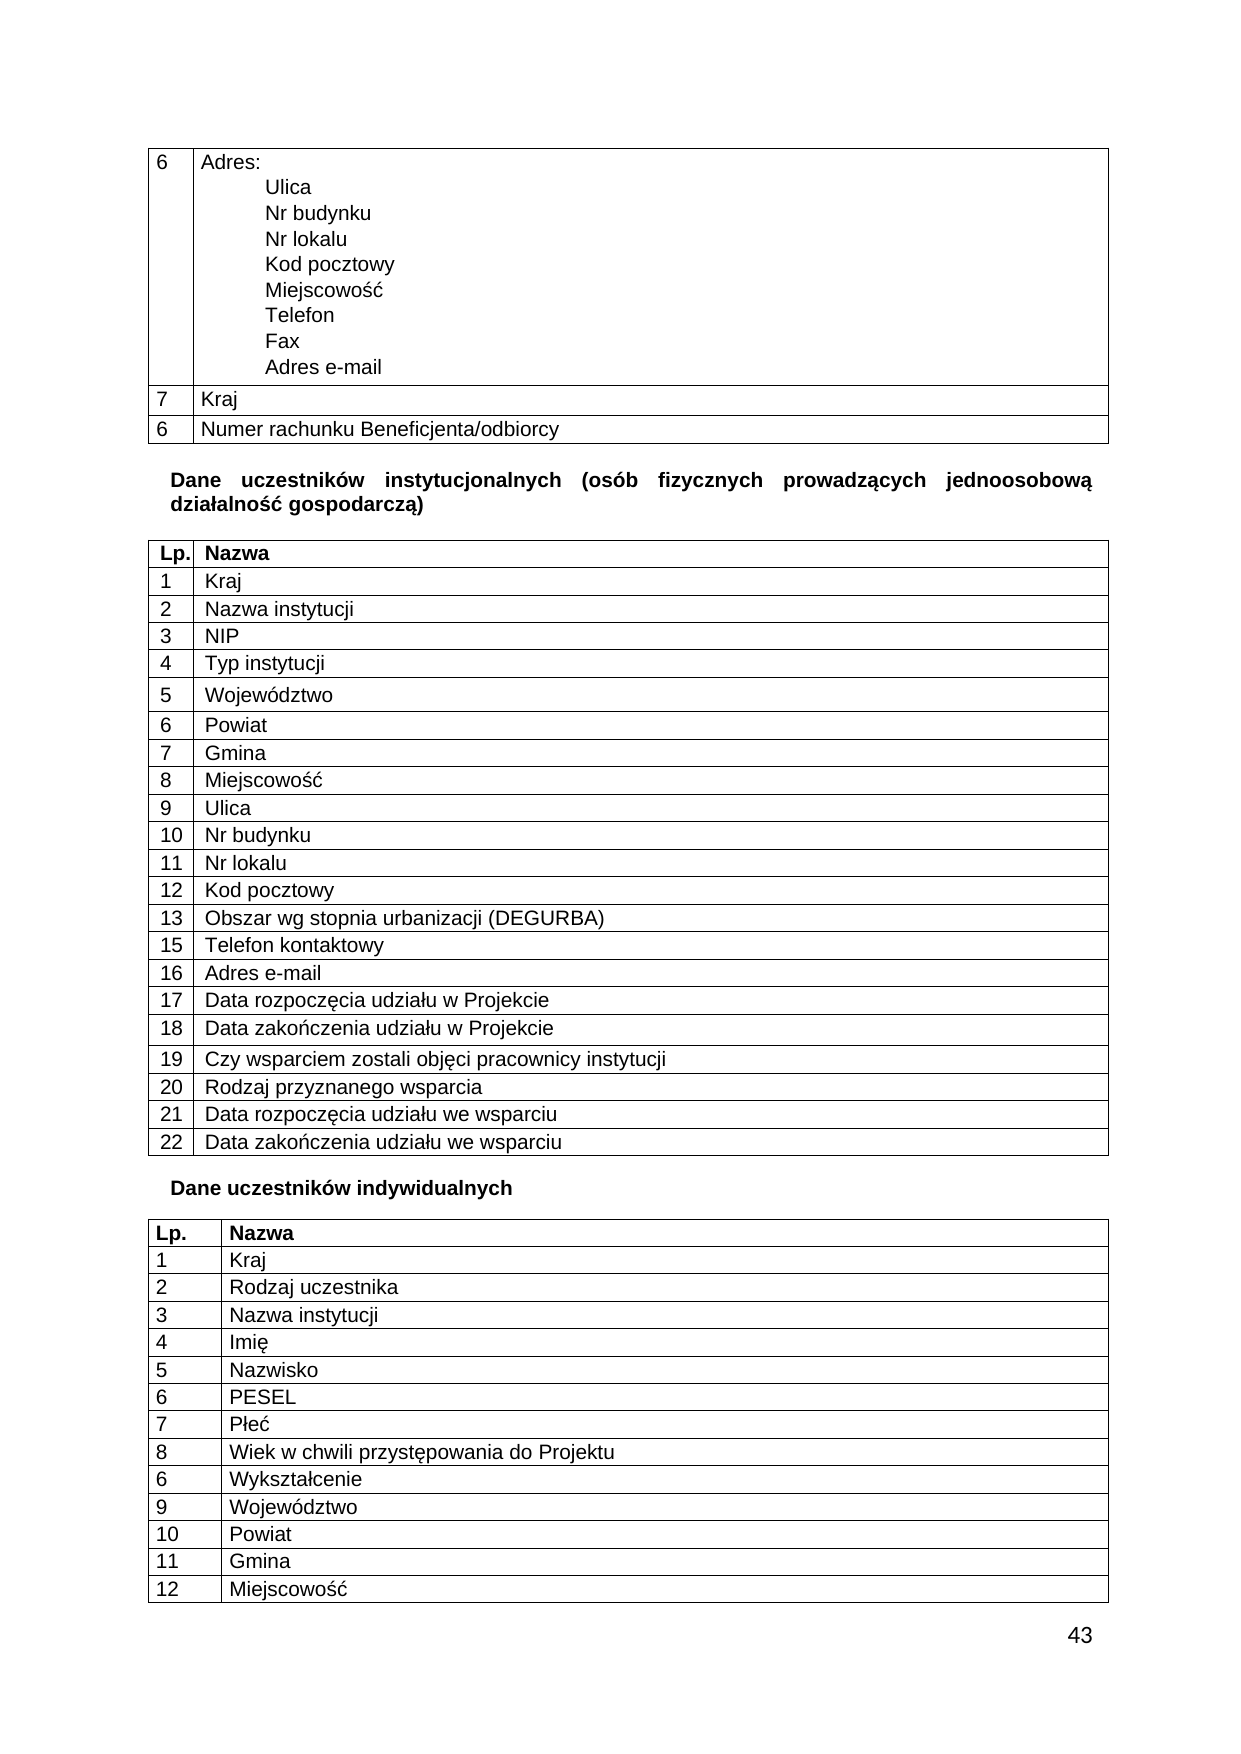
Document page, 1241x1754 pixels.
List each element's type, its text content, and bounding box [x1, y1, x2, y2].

table_cell Ulica [194, 795, 1108, 821]
table_cell Nr budynku [194, 822, 1108, 848]
table_cell Data zakończenia udziału w Projekcie [194, 1015, 1108, 1045]
table_cell 10 [149, 822, 193, 848]
table_cell Kraj [194, 568, 1108, 594]
table_header Nazwa [222, 1220, 1108, 1246]
table_cell Data rozpoczęcia udziału w Projekcie [194, 987, 1108, 1013]
table_cell 4 [149, 650, 193, 677]
table_cell Nazwisko [222, 1357, 1108, 1383]
table_cell 8 [149, 767, 193, 793]
table_cell Gmina [222, 1549, 1108, 1575]
table_cell 18 [149, 1015, 193, 1045]
table_cell Miejscowość [194, 767, 1108, 793]
table_cell Kraj [222, 1247, 1108, 1273]
table_cell 19 [149, 1046, 193, 1073]
table_cell 17 [149, 987, 193, 1013]
table_cell 9 [149, 795, 193, 821]
table_cell Wiek w chwili przystępowania do Projektu [222, 1439, 1108, 1465]
table_cell Miejscowość [222, 1576, 1108, 1602]
table_cell 7 [149, 386, 193, 415]
table_cell Obszar wg stopnia urbanizacji (DEGURBA) [194, 905, 1108, 931]
table_cell Województwo [194, 678, 1108, 711]
table_cell 12 [149, 877, 193, 903]
table_cell Adres e-mail [194, 960, 1108, 986]
table_cell Nazwa instytucji [194, 596, 1108, 622]
table_cell 6 [149, 1384, 221, 1410]
table_cell Powiat [222, 1521, 1108, 1547]
text Dane uczestników instytucjonalnych (osób fizycznych prowadzących jednoosobową działalność gospodarczą) [170, 468, 1092, 516]
table_cell Kod pocztowy [194, 877, 1108, 903]
table_cell 5 [149, 1357, 221, 1383]
table_cell Płeć [222, 1411, 1108, 1438]
table_cell Numer rachunku Beneficjenta/odbiorcy [194, 416, 1108, 443]
table_cell 20 [149, 1074, 193, 1100]
text Dane uczestników indywidualnych [170, 1175, 1092, 1199]
table_cell Województwo [222, 1494, 1108, 1520]
table_cell 1 [149, 1247, 221, 1273]
table_cell Data rozpoczęcia udziału we wsparciu [194, 1101, 1108, 1128]
table_cell 10 [149, 1521, 221, 1547]
table_cell 5 [149, 678, 193, 711]
table_cell 2 [149, 596, 193, 622]
table_cell 9 [149, 1494, 221, 1520]
table_cell 11 [149, 1549, 221, 1575]
table_cell 16 [149, 960, 193, 986]
table_cell Nazwa instytucji [222, 1302, 1108, 1328]
table_cell Telefon kontaktowy [194, 932, 1108, 958]
table_cell 6 [149, 149, 193, 384]
table_cell 8 [149, 1439, 221, 1465]
table_cell 6 [149, 416, 193, 443]
table_cell Wykształcenie [222, 1466, 1108, 1492]
table_cell Data zakończenia udziału we wsparciu [194, 1129, 1108, 1155]
table_cell Imię [222, 1329, 1108, 1356]
table_cell Typ instytucji [194, 650, 1108, 677]
table_cell Nr lokalu [194, 850, 1108, 876]
table_cell Gmina [194, 740, 1108, 766]
table_cell Rodzaj przyznanego wsparcia [194, 1074, 1108, 1100]
table_cell 3 [149, 623, 193, 649]
table_cell Powiat [194, 712, 1108, 738]
table_cell PESEL [222, 1384, 1108, 1410]
table_cell 15 [149, 932, 193, 958]
table_cell 7 [149, 1411, 221, 1438]
table_cell 4 [149, 1329, 221, 1356]
table_cell Rodzaj uczestnika [222, 1274, 1108, 1301]
table_cell 13 [149, 905, 193, 931]
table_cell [194, 149, 1108, 384]
table_header Lp. [149, 541, 193, 567]
table_cell 11 [149, 850, 193, 876]
table_cell Czy wsparciem zostali objęci pracownicy instytucji [194, 1046, 1108, 1073]
table_header Lp. [149, 1220, 221, 1246]
table_cell 3 [149, 1302, 221, 1328]
table_cell Kraj [194, 386, 1108, 415]
table_cell 21 [149, 1101, 193, 1128]
table_cell 22 [149, 1129, 193, 1155]
table_cell 6 [149, 712, 193, 738]
table_cell 2 [149, 1274, 221, 1301]
table_cell 6 [149, 1466, 221, 1492]
table_cell 7 [149, 740, 193, 766]
table_header Nazwa [194, 541, 1108, 567]
table_cell 1 [149, 568, 193, 594]
table_cell 12 [149, 1576, 221, 1602]
table_cell NIP [194, 623, 1108, 649]
